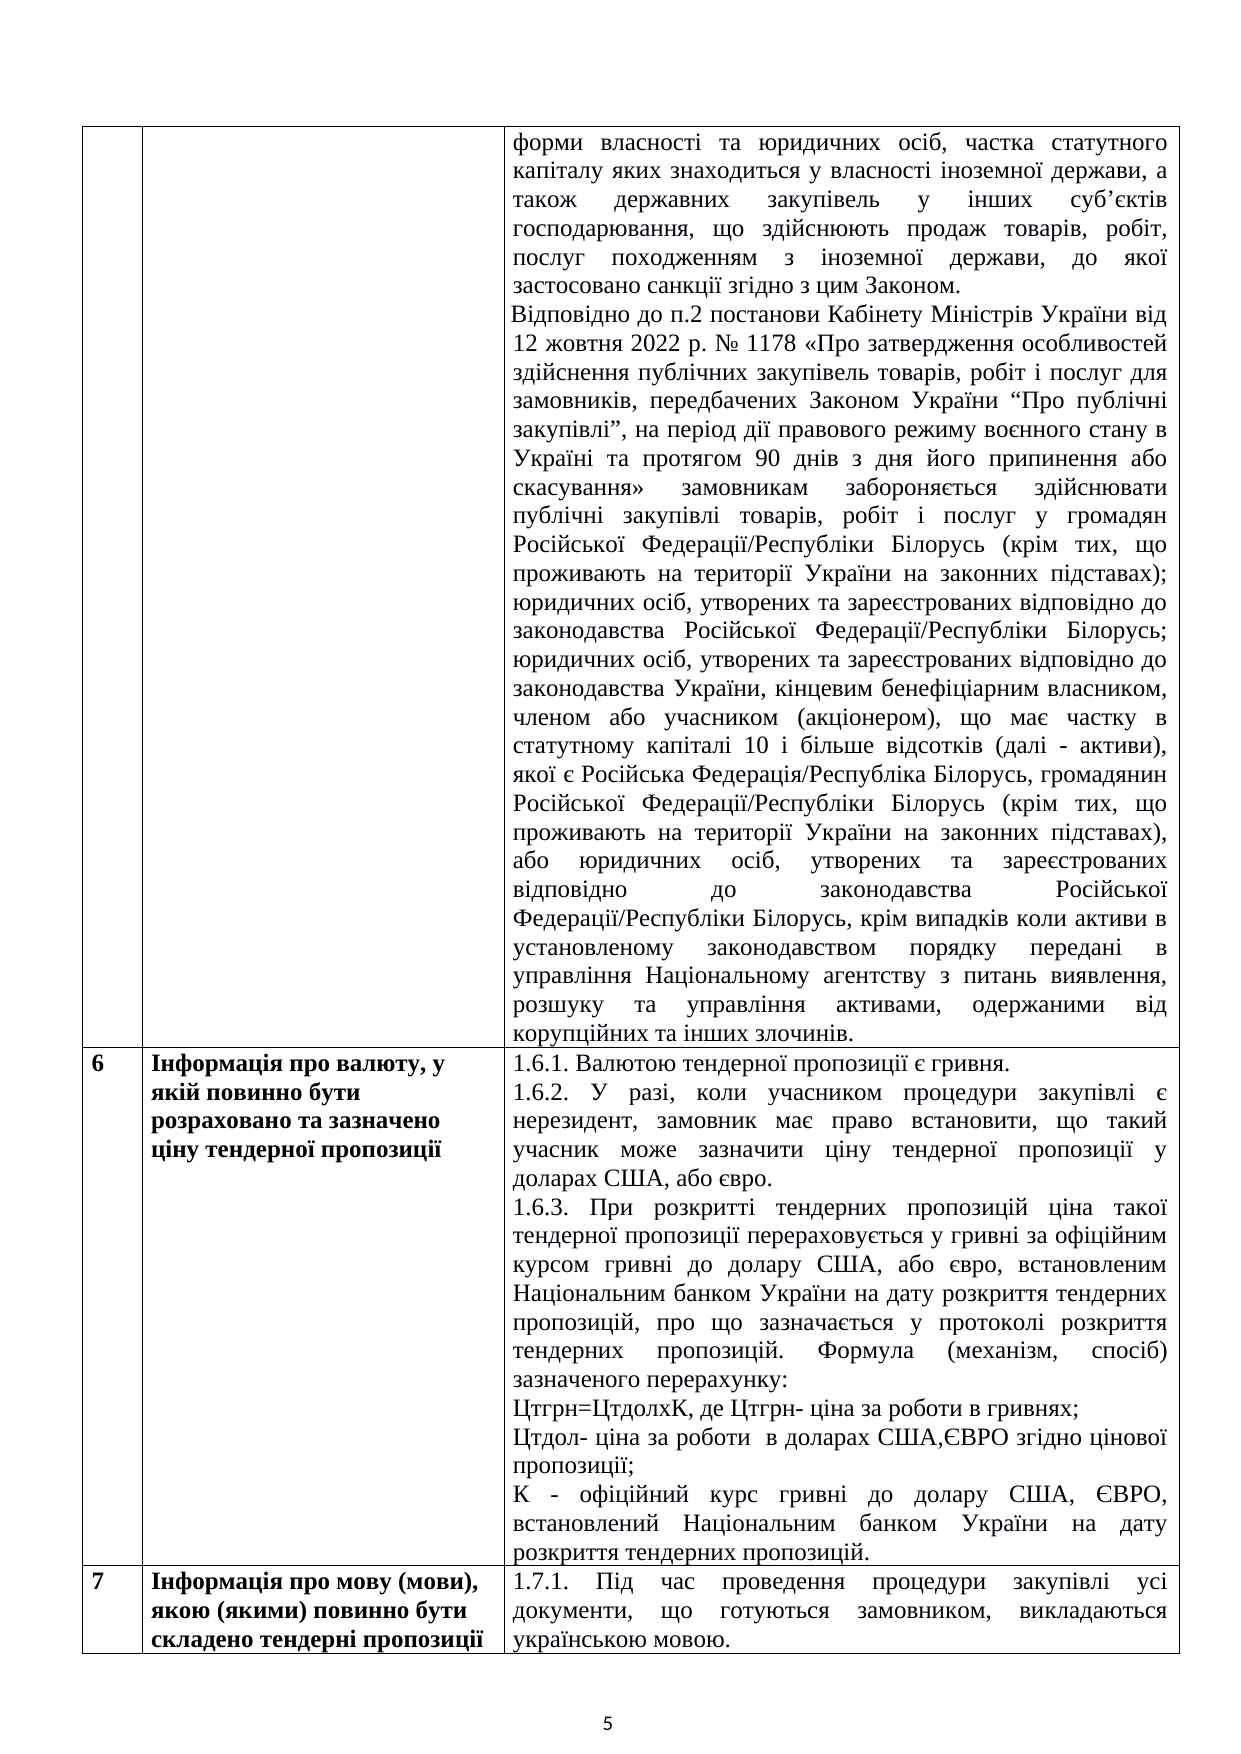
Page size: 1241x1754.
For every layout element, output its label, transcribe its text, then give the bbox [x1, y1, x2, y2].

table_cell 1.6.1. Валютою тендерної пропозиції є гривня. 1.6.2. У разі, коли учасником процедури закупівлі є нерезидент, замовник має право встановити, що такий учасник може зазначити ціну тендерної пропозиції у доларах США, або євро. 1.6.3. При розкритті тендерних пропозицій ціна такої тендерної пропозиції перераховується у гривні за офіційним курсом гривні до долару США, або євро, встановленим Національним банком України на дату розкриття тендерних пропозицій, про що зазначається у протоколі розкриття тендерних пропозицій. Формула (механізм, спосіб) зазначеного перерахунку: Цтгрн=ЦтдолхК, де Цтгрн- ціна за роботи в гривнях; Цтдол- ціна за роботи в доларах США,ЄВРО згідно цінової пропозиції; К - офіційний курс гривні до долару США, ЄВРО, встановлений Національним банком України на дату розкриття тендерних пропозицій. [634, 1048, 1179, 1565]
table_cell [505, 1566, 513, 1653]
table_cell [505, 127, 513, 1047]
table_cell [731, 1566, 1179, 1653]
table_cell Інформація про валюту, у якій повинно бути розраховано та зазначено ціну тендерної пропозиції [143, 1048, 504, 1565]
table_cell 5 [83, 127, 142, 1047]
table_cell 6 [83, 1048, 142, 1565]
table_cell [143, 127, 504, 1047]
table_cell 7 [83, 1566, 142, 1653]
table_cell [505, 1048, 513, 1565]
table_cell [143, 1566, 504, 1653]
